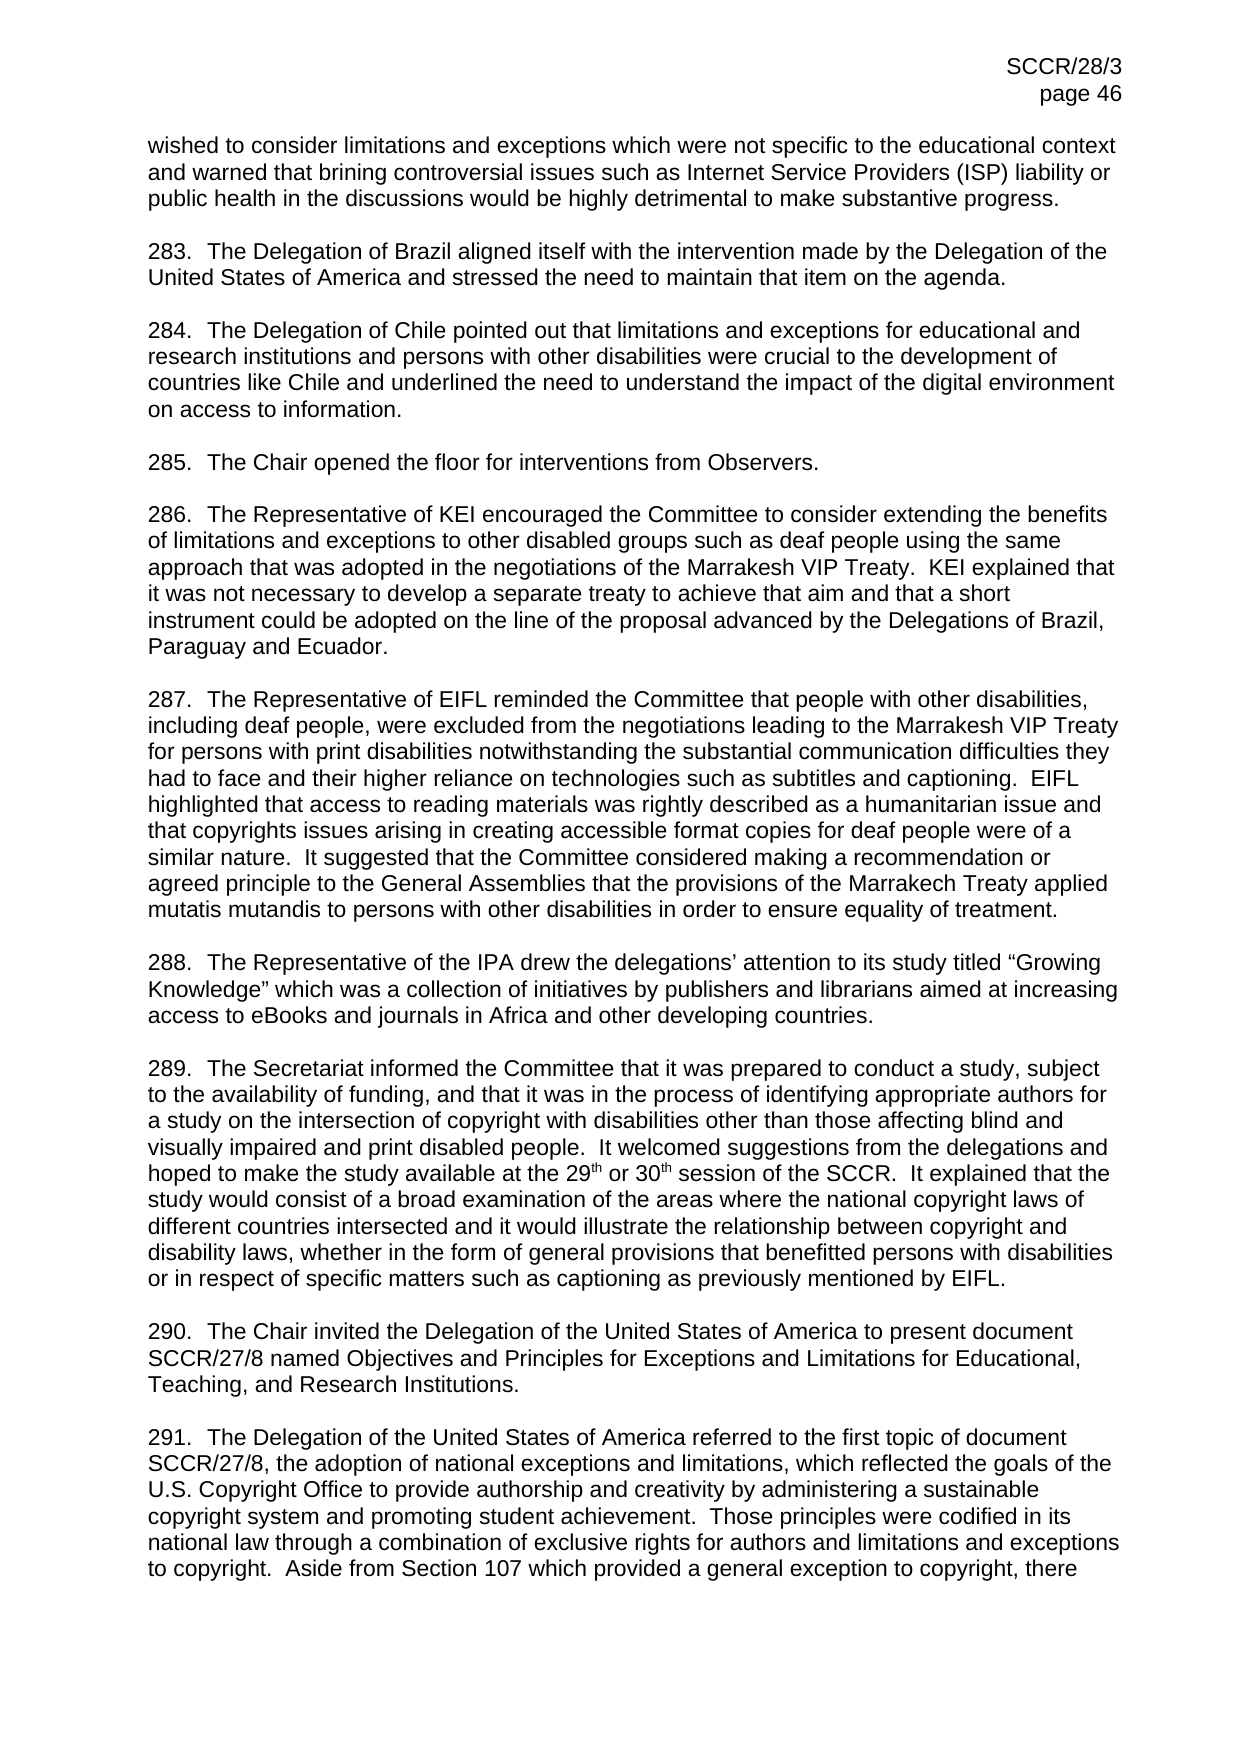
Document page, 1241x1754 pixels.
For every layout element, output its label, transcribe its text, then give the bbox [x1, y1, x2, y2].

list The Representative of KEI encouraged the Committee to consider extending the benefits of limitations and exceptions to other disabled groups such as deaf people using the same approach that was adopted in the negotiations of the Marrakesh VIP Treaty. KEI explained that it was not necessary to develop a separate treaty to achieve that aim and that a short instrument could be adopted on the line of the proposal advanced by the Delegations of Brazil, Paraguay and Ecuador. [148, 501, 1122, 659]
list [148, 132, 1122, 211]
list The Representative of the IPA drew the delegations’ attention to its study titled “Growing Knowledge” which was a collection of initiatives by publishers and librarians aimed at increasing access to eBooks and journals in Africa and other developing countries. [148, 949, 1122, 1028]
list The Chair invited the Delegation of the United States of America to present document SCCR/27/8 named Objectives and Principles for Exceptions and Limitations for Educational, Teaching, and Research Institutions. [148, 1318, 1122, 1397]
list The Representative of EIFL reminded the Committee that people with other disabilities, including deaf people, were excluded from the negotiations leading to the Marrakesh VIP Treaty for persons with print disabilities notwithstanding the substantial communication difficulties they had to face and their higher reliance on technologies such as subtitles and captioning. EIFL highlighted that access to reading materials was rightly described as a humanitarian issue and that copyrights issues arising in creating accessible format copies for deaf people were of a similar nature. It suggested that the Committee considered making a recommendation or agreed principle to the General Assemblies that the provisions of the Marrakech Treaty applied mutatis mutandis to persons with other disabilities in order to ensure equality of treatment. [148, 686, 1122, 923]
list The Delegation of Brazil aligned itself with the intervention made by the Delegation of the United States of America and stressed the need to maintain that item on the agenda. [148, 238, 1122, 290]
list The Delegation of Chile pointed out that limitations and exceptions for educational and research institutions and persons with other disabilities were crucial to the development of countries like Chile and underlined the need to understand the impact of the digital environment on access to information. [148, 317, 1122, 422]
list The Secretariat informed the Committee that it was prepared to conduct a study, subject to the availability of funding, and that it was in the process of identifying appropriate authors for a study on the intersection of copyright with disabilities other than those affecting blind and visually impaired and print disabled people. It welcomed suggestions from the delegations and hoped to make the study available at the 29th or 30th session of the SCCR. It explained that the study would consist of a broad examination of the areas where the national copyright laws of different countries intersected and it would illustrate the relationship between copyright and disability laws, whether in the form of general provisions that benefitted persons with disabilities or in respect of specific matters such as captioning as previously mentioned by EIFL. [148, 1054, 1122, 1292]
list The Chair opened the floor for interventions from Observers. [148, 448, 1122, 475]
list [148, 1423, 1122, 1582]
